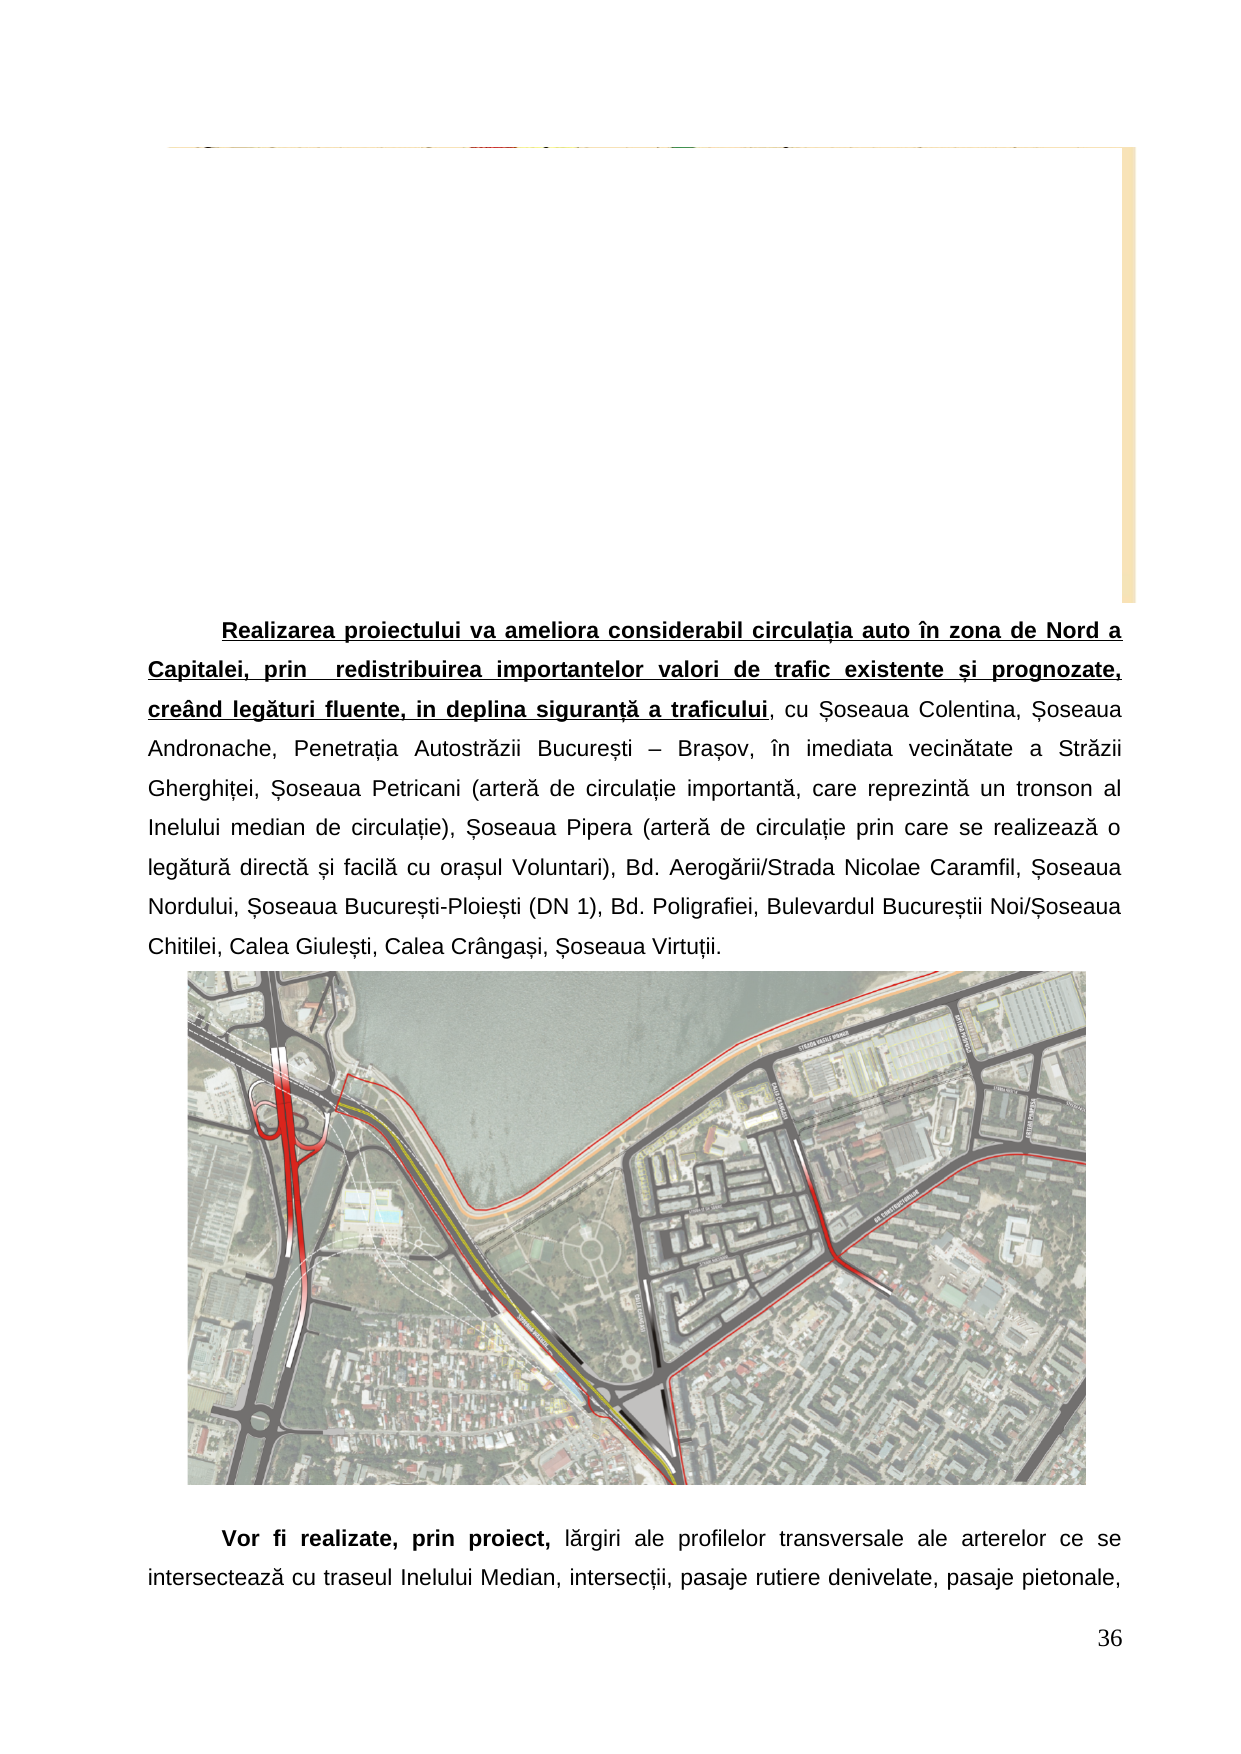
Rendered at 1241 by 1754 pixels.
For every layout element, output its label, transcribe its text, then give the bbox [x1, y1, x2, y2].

picture [186, 971, 1086, 1483]
text Realizarea proiectului va ameliora considerabil circulația auto în zona de Nord a Capitalei, prin redistribuirea importantelor valori de trafic existente și prognozate, creând legături fluente, in deplina siguranță a traficului, cu Șoseaua Colentina, Șoseaua Andronache, Penetrația Autostrăzii București – Brașov, în imediata vecinătate a Străzii Gherghiței, Șoseaua Petricani (arteră de circulație importantă, care reprezintă un tronson al Inelului median de circulație), Șoseaua Pipera (arteră de circulație prin care se realizează o legătură directă și facilă cu orașul Voluntari), Bd. Aerogării/Strada Nicolae Caramfil, Șoseaua Nordului, Șoseaua București-Ploiești (DN 1), Bd. Poligrafiei, Bulevardul Bucureștii Noi/Șoseaua Chitilei, Calea Giulești, Calea Crângași, Șoseaua Virtuții. [148, 680, 1122, 959]
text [148, 1525, 1122, 1591]
text Realizarea proiectului va ameliora considerabil circulația auto în zona de Nord a Capitalei, prin redistribuirea importantelor valori de trafic existente și prognozate, creând legături fluente, in deplina siguranță a traficului, cu Șoseaua Colentina, Șoseaua Andronache, Penetrația Autostrăzii București – Brașov, în imediata vecinătate a Străzii Gherghiței, Șoseaua Petricani (arteră de circulație importantă, care reprezintă un tronson al Inelului median de circulație), Șoseaua Pipera (arteră de circulație prin care se realizează o legătură directă și facilă cu orașul Voluntari), Bd. Aerogării/Strada Nicolae Caramfil, Șoseaua Nordului, Șoseaua București-Ploiești (DN 1), Bd. Poligrafiei, Bulevardul Bucureștii Noi/Șoseaua Chitilei, Calea Giulești, Calea Crângași, Șoseaua Virtuții. [148, 617, 1122, 679]
picture [166, 147, 1137, 603]
